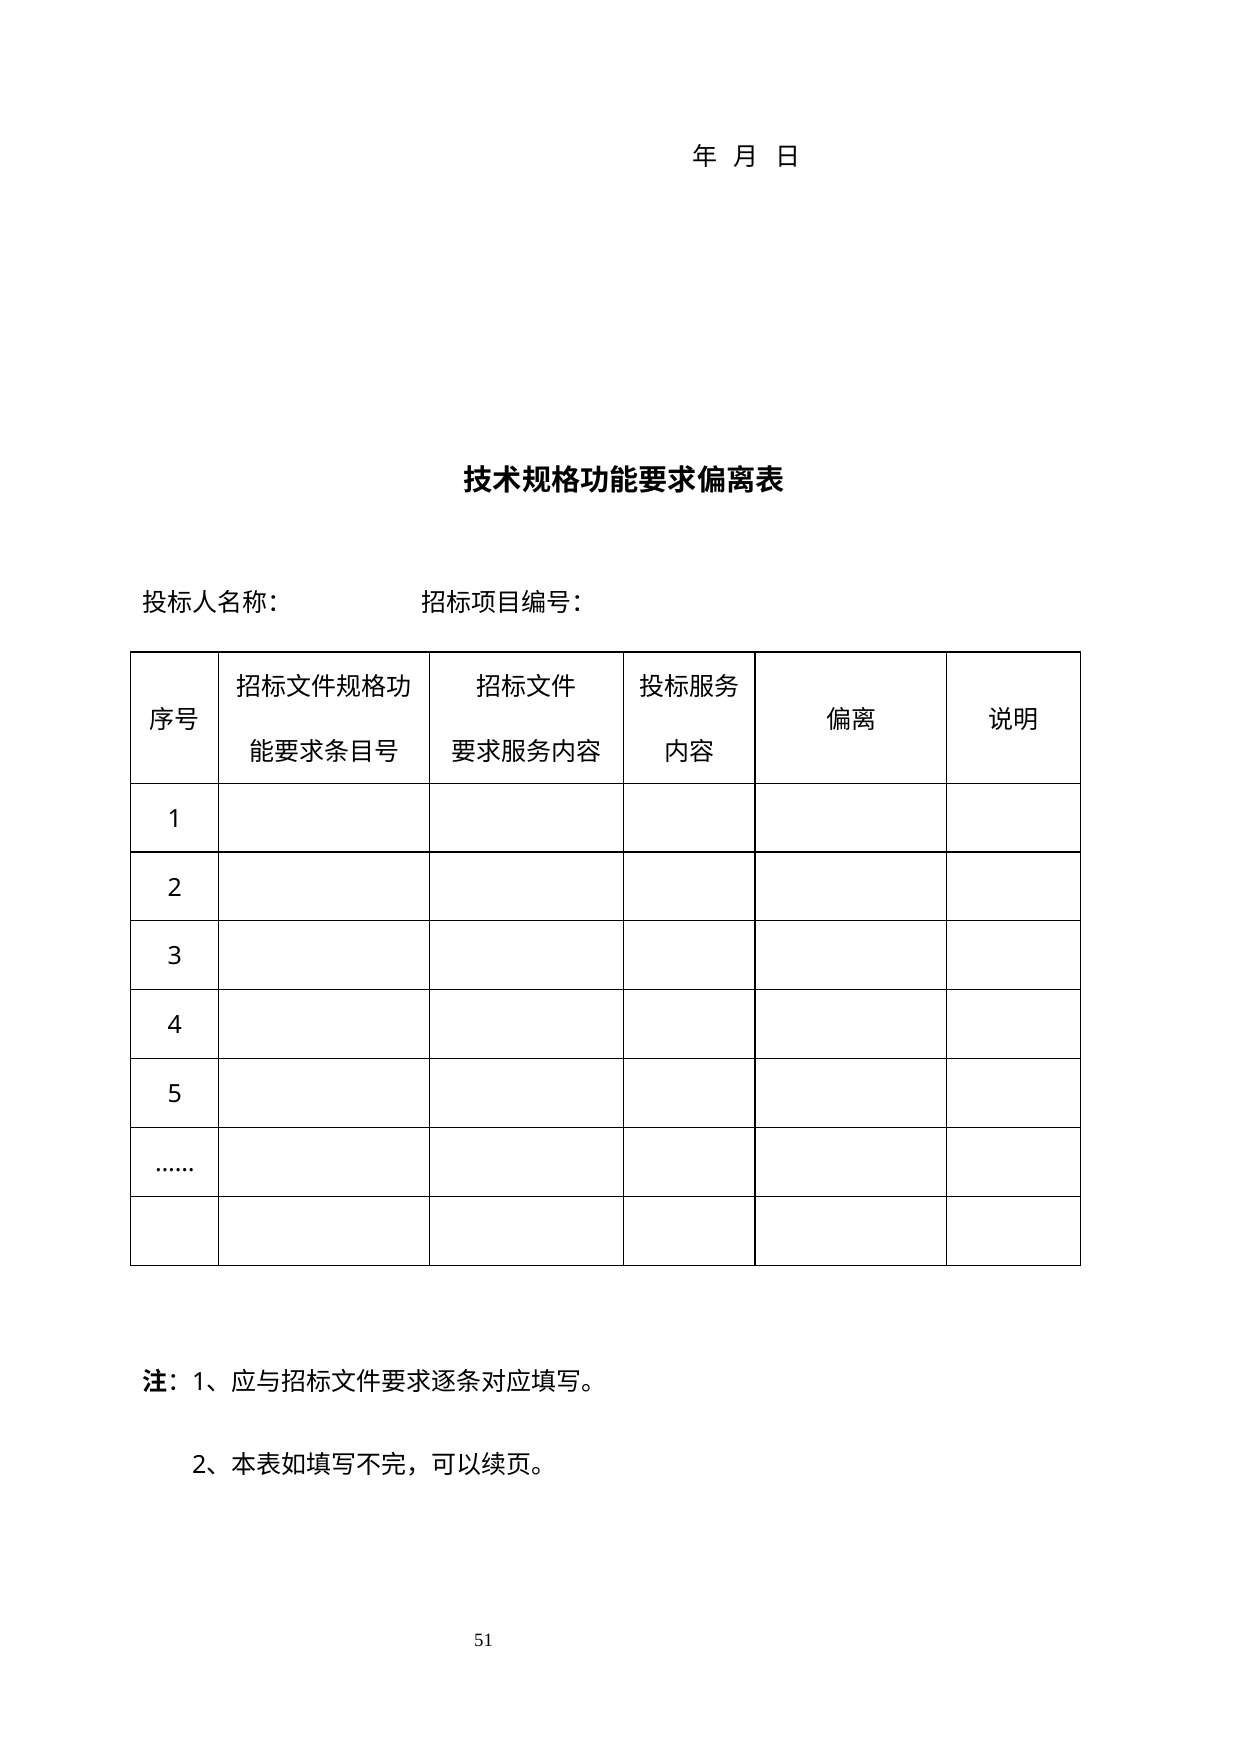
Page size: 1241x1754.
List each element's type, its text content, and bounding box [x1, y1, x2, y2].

table_header 序号 [131, 653, 218, 782]
table_cell [430, 1197, 623, 1264]
table_cell [756, 1128, 946, 1196]
table_cell [219, 921, 429, 989]
table_cell …… [131, 1128, 218, 1196]
table_cell [947, 921, 1080, 989]
table_cell 1 [131, 784, 218, 851]
text 2、本表如填写不完，可以续页。 [142, 1431, 1106, 1496]
table_header 招标文件 要求服务内容 [430, 653, 623, 782]
table_cell [624, 853, 754, 920]
table_cell [756, 990, 946, 1058]
table_cell [430, 853, 623, 920]
table_cell 3 [131, 921, 218, 989]
table_cell [219, 990, 429, 1058]
table_cell [219, 1197, 429, 1264]
table_cell [430, 921, 623, 989]
table_cell [430, 990, 623, 1058]
table_cell [947, 1128, 1080, 1196]
table_cell [219, 1128, 429, 1196]
table_cell [624, 921, 754, 989]
table_cell [756, 921, 946, 989]
table_cell [430, 1128, 623, 1196]
table_cell [131, 1197, 218, 1264]
table_cell [947, 784, 1080, 851]
table_cell [430, 784, 623, 851]
table_cell [624, 1197, 754, 1264]
table_header 说明 [947, 653, 1080, 782]
table_cell [947, 1197, 1080, 1264]
table_cell [219, 1059, 429, 1127]
table_cell [430, 1059, 623, 1127]
table_cell [624, 784, 754, 851]
table_cell 5 [131, 1059, 218, 1127]
subtitle 技术规格功能要求偏离表 [142, 445, 1106, 510]
table_cell [219, 853, 429, 920]
table_cell [756, 853, 946, 920]
table_cell [624, 990, 754, 1058]
text 投标人名称： 招标项目编号： [142, 568, 1106, 633]
table_cell [947, 1059, 1080, 1127]
table_cell [756, 784, 946, 851]
table_cell [947, 853, 1080, 920]
table_cell [624, 1059, 754, 1127]
table_cell [756, 1059, 946, 1127]
table_cell [756, 1197, 946, 1264]
table_cell [947, 990, 1080, 1058]
table_header 招标文件规格功能要求条目号 [219, 653, 429, 782]
table_header 投标服务内容 [624, 653, 754, 782]
table_cell 4 [131, 990, 218, 1058]
table_cell [624, 1128, 754, 1196]
table_cell 2 [131, 853, 218, 920]
table_cell [219, 784, 429, 851]
table_header 偏离 [756, 653, 946, 782]
text 年 月 日 [142, 122, 1106, 187]
text 注：1、应与招标文件要求逐条对应填写。 [142, 1347, 1106, 1412]
